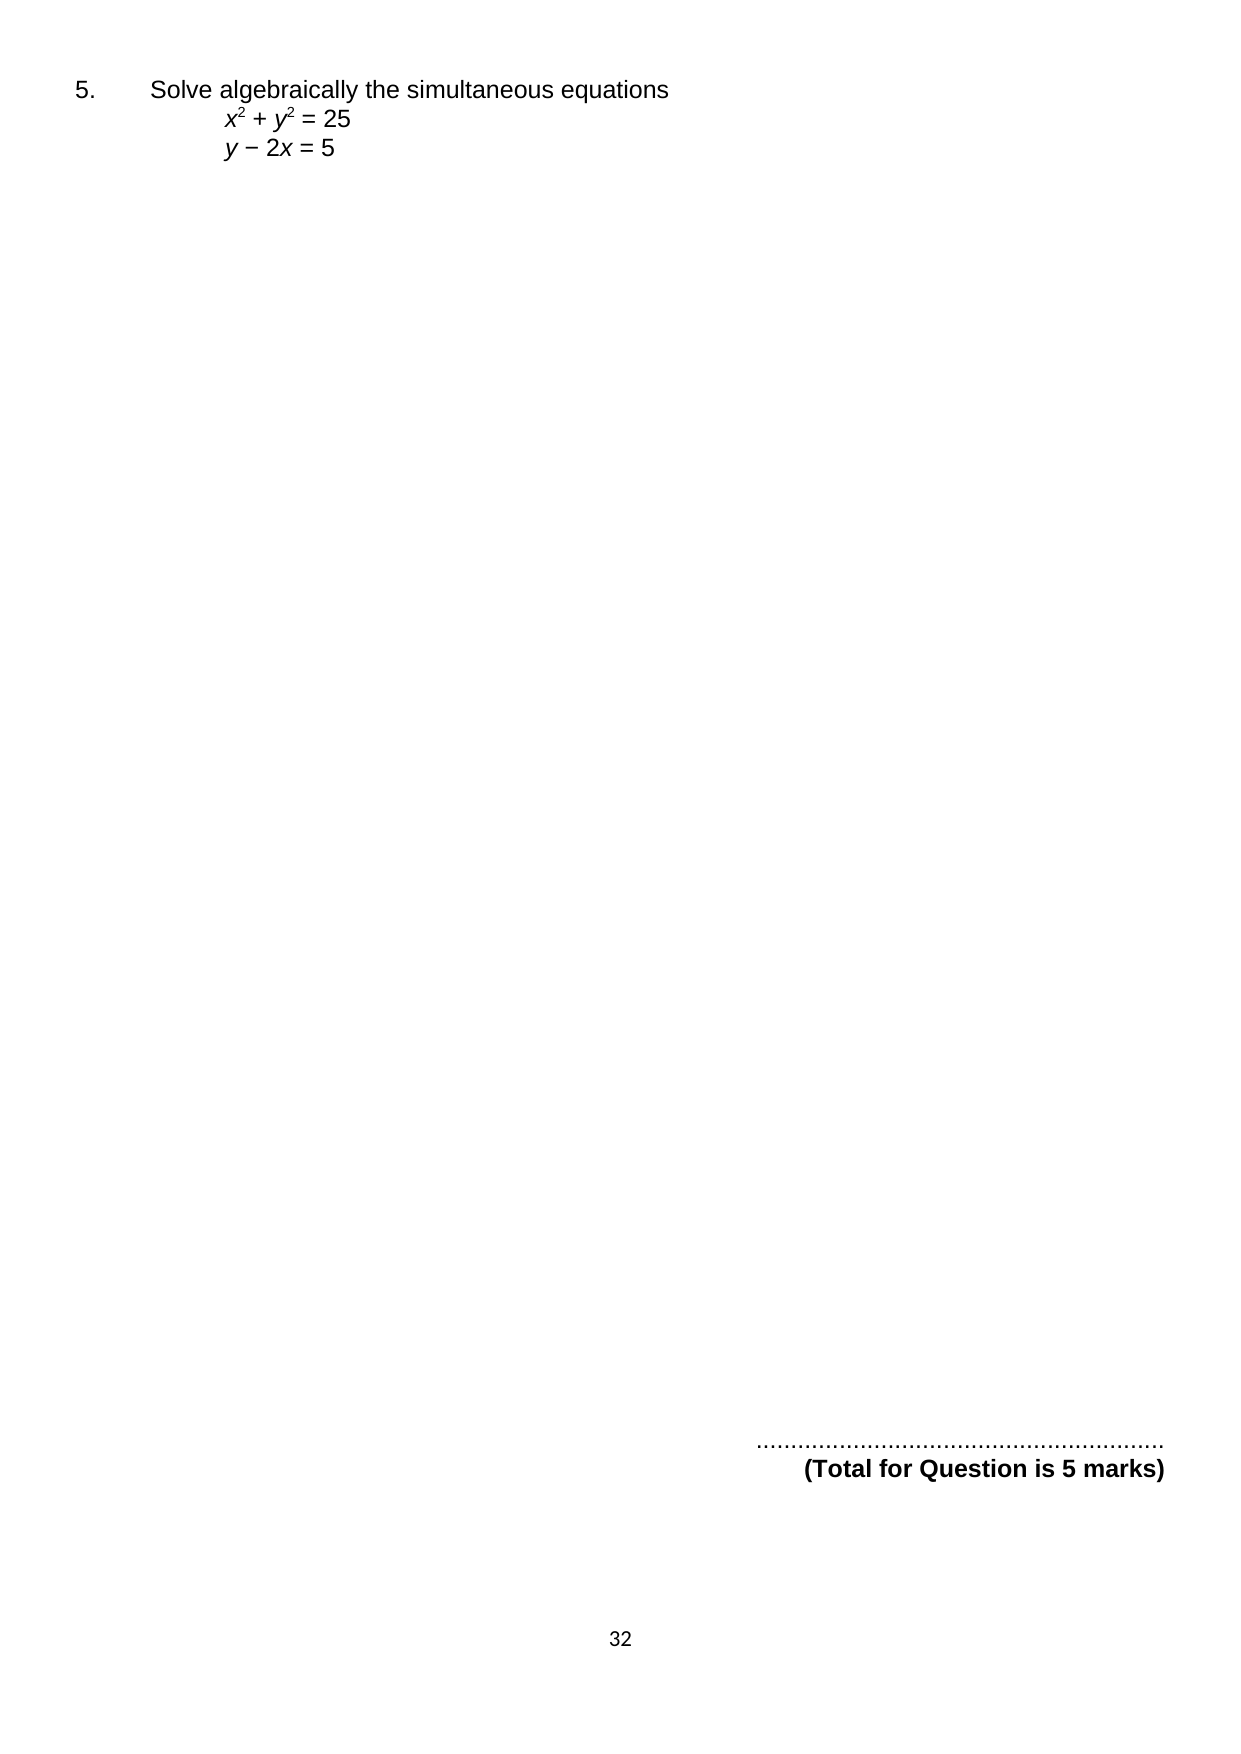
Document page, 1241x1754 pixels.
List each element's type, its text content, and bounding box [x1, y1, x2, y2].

text ........................................................... [75, 1425, 1165, 1453]
text (Total for Question is 5 marks) [75, 1453, 1165, 1482]
text 5. Solve algebraically the simultaneous equations [75, 75, 1165, 104]
text x2 + y2 = 25 y − 2x = 5 [225, 104, 1165, 161]
